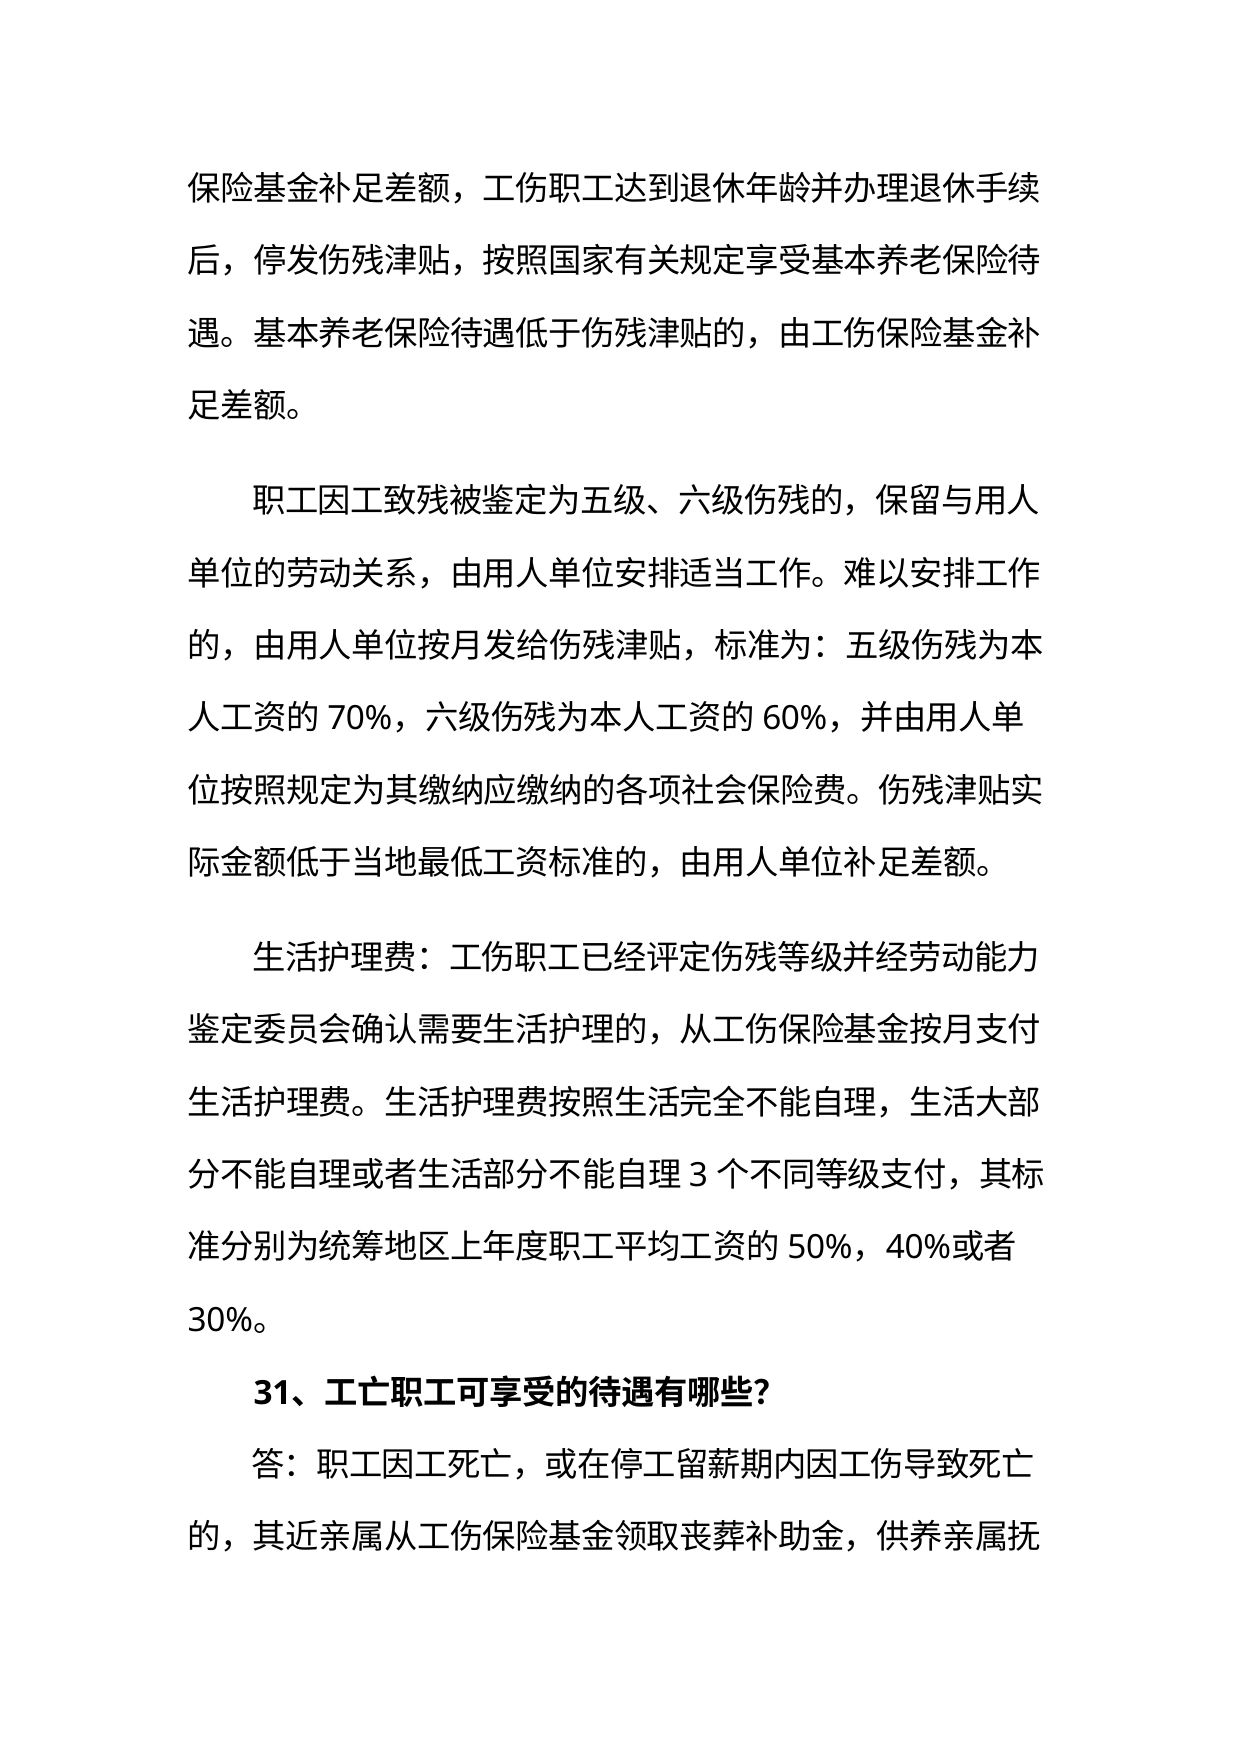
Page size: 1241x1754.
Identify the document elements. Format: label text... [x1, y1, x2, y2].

text 31、工亡职工可享受的待遇有哪些？ [187, 1365, 1053, 1414]
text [187, 162, 1053, 427]
text 生活护理费：工伤职工已经评定伤残等级并经劳动能力鉴定委员会确认需要生活护理的，从工伤保险基金按月支付生活护理费。生活护理费按照生活完全不能自理，生活大部分不能自理或者生活部分不能自理 3 个不同等级支付，其标准分别为统筹地区上年度职工平均工资的 50%，40%或者 30%。 [187, 931, 1053, 1341]
text 职工因工致残被鉴定为五级、六级伤残的，保留与用人单位的劳动关系，由用人单位安排适当工作。难以安排工作的，由用人单位按月发给伤残津贴，标准为：五级伤残为本人工资的 70%，六级伤残为本人工资的 60%，并由用人单位按照规定为其缴纳应缴纳的各项社会保险费。伤残津贴实际金额低于当地最低工资标准的，由用人单位补足差额。 [187, 474, 1053, 884]
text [187, 1438, 1053, 1558]
